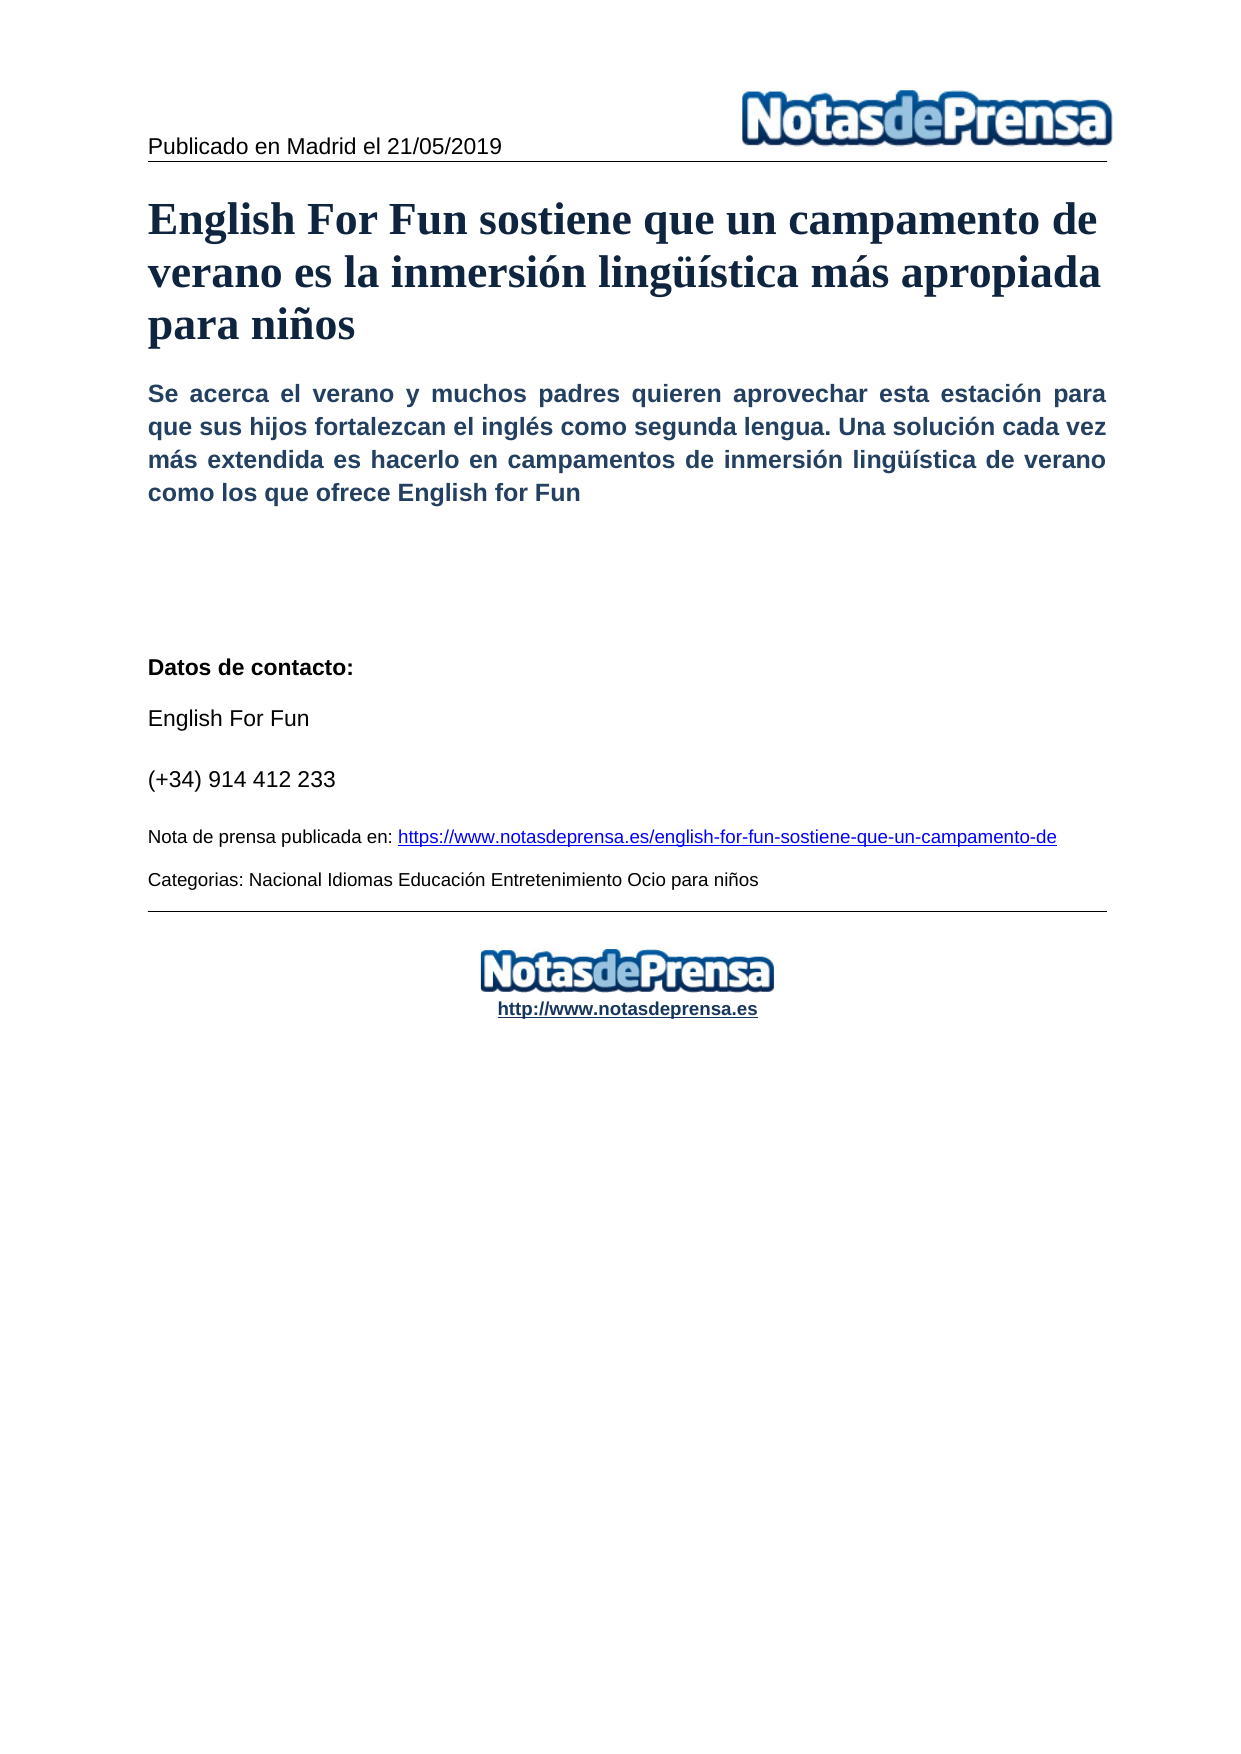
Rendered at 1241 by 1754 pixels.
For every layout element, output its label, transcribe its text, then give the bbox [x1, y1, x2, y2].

text http://www.notasdeprensa.es [148, 998, 1107, 1019]
text (+34) 914 412 233 [148, 766, 1063, 792]
text Nota de prensa publicada en: https://www.notasdeprensa.es/english-for-fun-sostiene-que-un-campamento-de [148, 826, 1107, 848]
text Datos de contacto: [148, 654, 1107, 681]
subtitle English For Fun sostiene que un campamento de verano es la inmersión lingüística más apropiada para niños [148, 192, 1107, 350]
text English For Fun [148, 705, 1063, 732]
picture [742, 90, 1113, 148]
subtitle Se acerca el verano y muchos padres quieren aprovechar esta estación para que sus hijos fortalezcan el inglés como segunda lengua. Una solución cada vez más extendida es hacerlo en campamentos de inmersión lingüística de verano como los que ofrece English for Fun [148, 379, 1107, 507]
picture [480, 948, 775, 994]
text Categorias: Nacional Idiomas Educación Entretenimiento Ocio para niños [148, 868, 1107, 890]
text Publicado en Madrid el 21/05/2019 [148, 133, 1107, 161]
